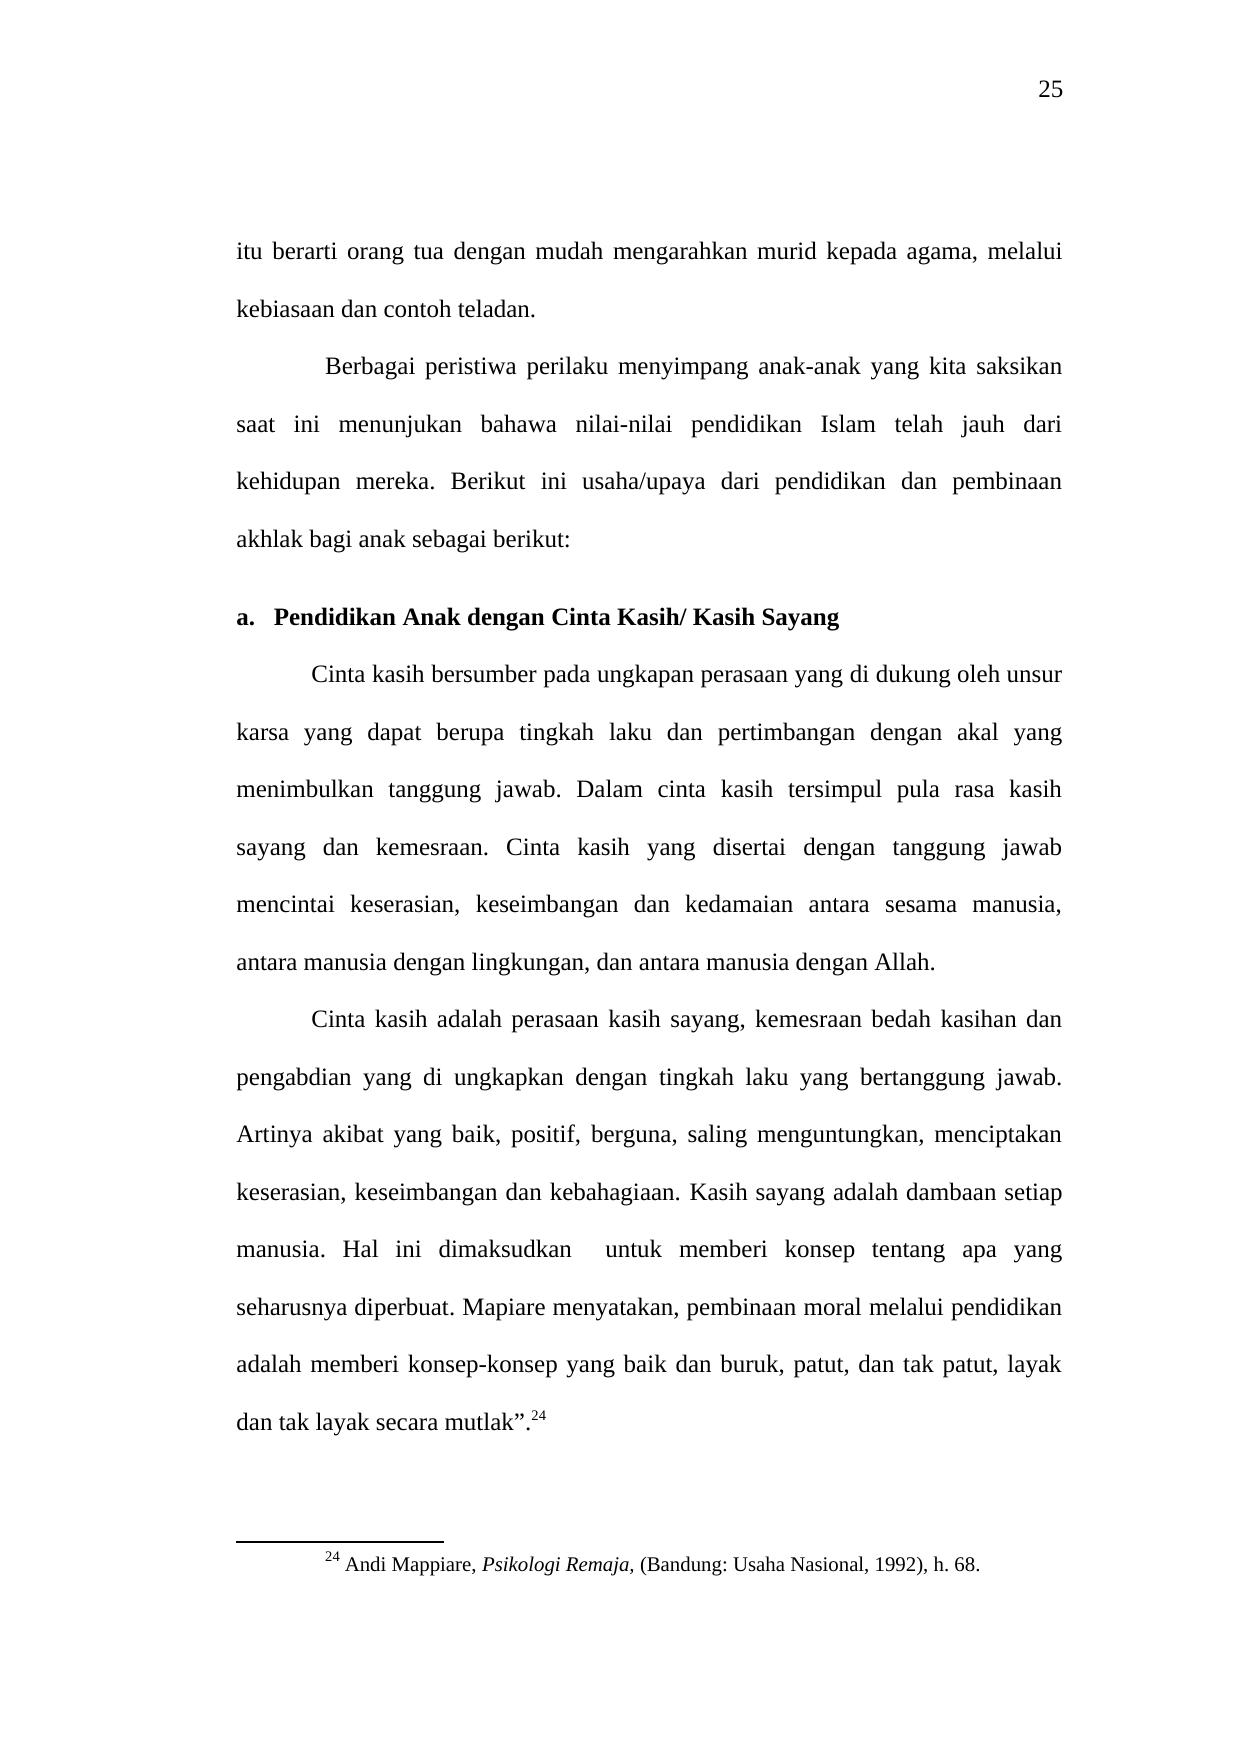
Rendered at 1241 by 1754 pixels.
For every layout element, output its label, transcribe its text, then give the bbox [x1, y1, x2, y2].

text Cinta kasih adalah perasaan kasih sayang, kemesraan bedah kasihan dan pengabdian yang di ungkapkan dengan tingkah laku yang bertanggung jawab. Artinya akibat yang baik, positif, berguna, saling menguntungkan, menciptakan keserasian, keseimbangan dan kebahagiaan. Kasih sayang adalah dambaan setiap manusia. Hal ini dimaksudkan untuk memberi konsep tentang apa yang seharusnya diperbuat. Mapiare menyatakan, pembinaan moral melalui pendidikan adalah memberi konsep-konsep yang baik dan buruk, patut, dan tak patut, layak dan tak layak secara mutlak”. [236, 1004, 1063, 1436]
list Pendidikan Anak dengan Cinta Kasih/ Kasih Sayang [236, 602, 1063, 631]
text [236, 236, 1063, 322]
text Berbagai peristiwa perilaku menyimpang anak-anak yang kita saksikan saat ini menunjukan bahawa nilai-nilai pendidikan Islam telah jauh dari kehidupan mereka. Berikut ini usaha/upaya dari pendidikan dan pembinaan akhlak bagi anak sebagai berikut: [236, 351, 1063, 552]
text Cinta kasih bersumber pada ungkapan perasaan yang di dukung oleh unsur karsa yang dapat berupa tingkah laku dan pertimbangan dengan akal yang menimbulkan tanggung jawab. Dalam cinta kasih tersimpul pula rasa kasih sayang dan kemesraan. Cinta kasih yang disertai dengan tanggung jawab mencintai keserasian, keseimbangan dan kedamaian antara sesama manusia, antara manusia dengan lingkungan, dan antara manusia dengan Allah. [236, 659, 1063, 976]
